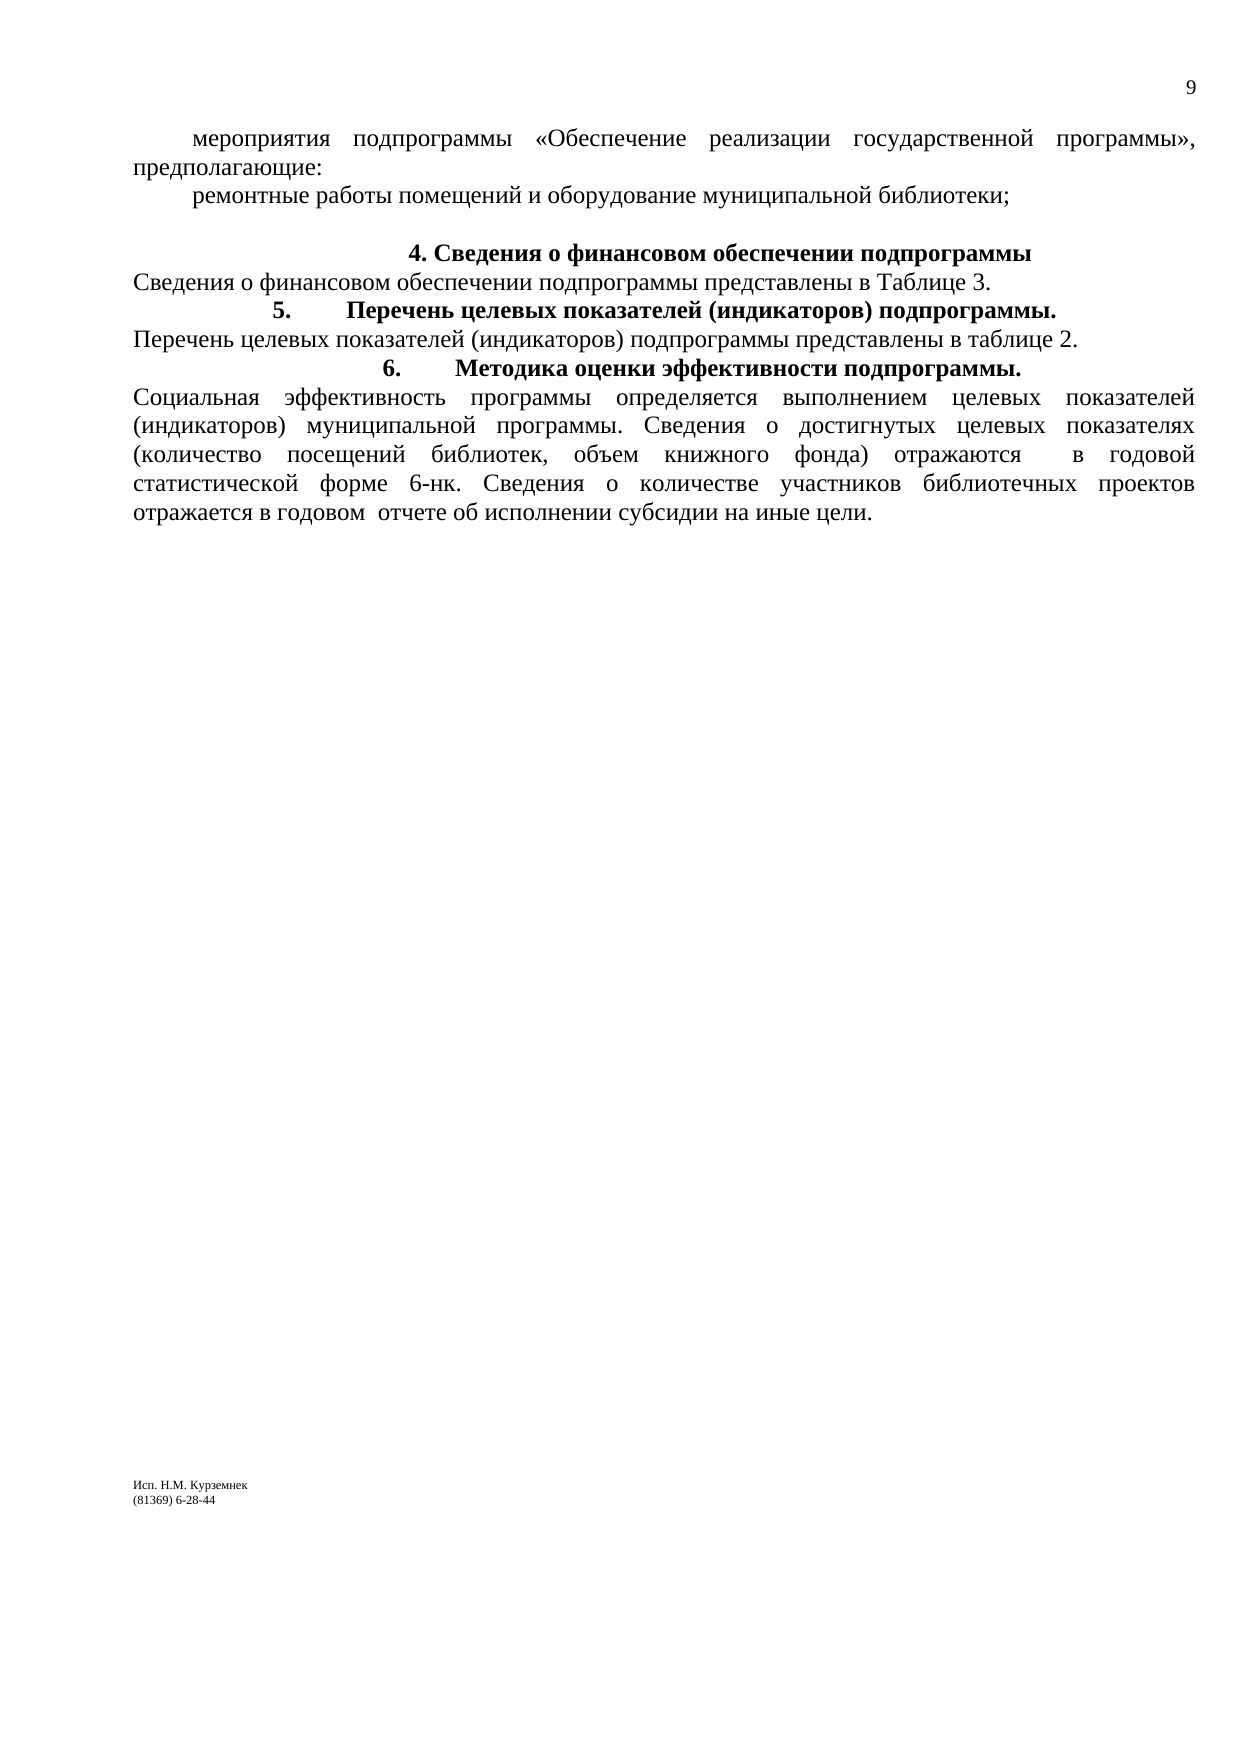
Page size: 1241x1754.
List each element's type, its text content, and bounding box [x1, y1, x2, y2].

list Сведения о финансовом обеспечении подпрограммы представлены в Таблице 3. [133, 267, 1196, 296]
text Перечень целевых показателей (индикаторов) подпрограммы представлены в таблице 2. [133, 324, 1196, 353]
text (81369) 6-28-44 [133, 1492, 1196, 1507]
text мероприятия подпрограммы «Обеспечение реализации государственной программы», предполагающие: [133, 123, 1196, 181]
list Перечень целевых показателей (индикаторов) подпрограммы. [133, 296, 1196, 324]
text Исп. Н.М. Курземнек [133, 1478, 1196, 1492]
text ремонтные работы помещений и оборудование муниципальной библиотеки; [133, 181, 1196, 209]
list Методика оценки эффективности подпрограммы. [208, 353, 1196, 382]
text Социальная эффективность программы определяется выполнением целевых показателей (индикаторов) муниципальной программы. Сведения о достигнутых целевых показателях (количество посещений библиотек, объем книжного фонда) отражаются в годовой статистической форме 6-нк. Сведения о количестве участников библиотечных проектов отражается в годовом отчете об исполнении субсидии на иные цели. [133, 382, 1196, 526]
list 4. Сведения о финансовом обеспечении подпрограммы [244, 238, 1196, 267]
